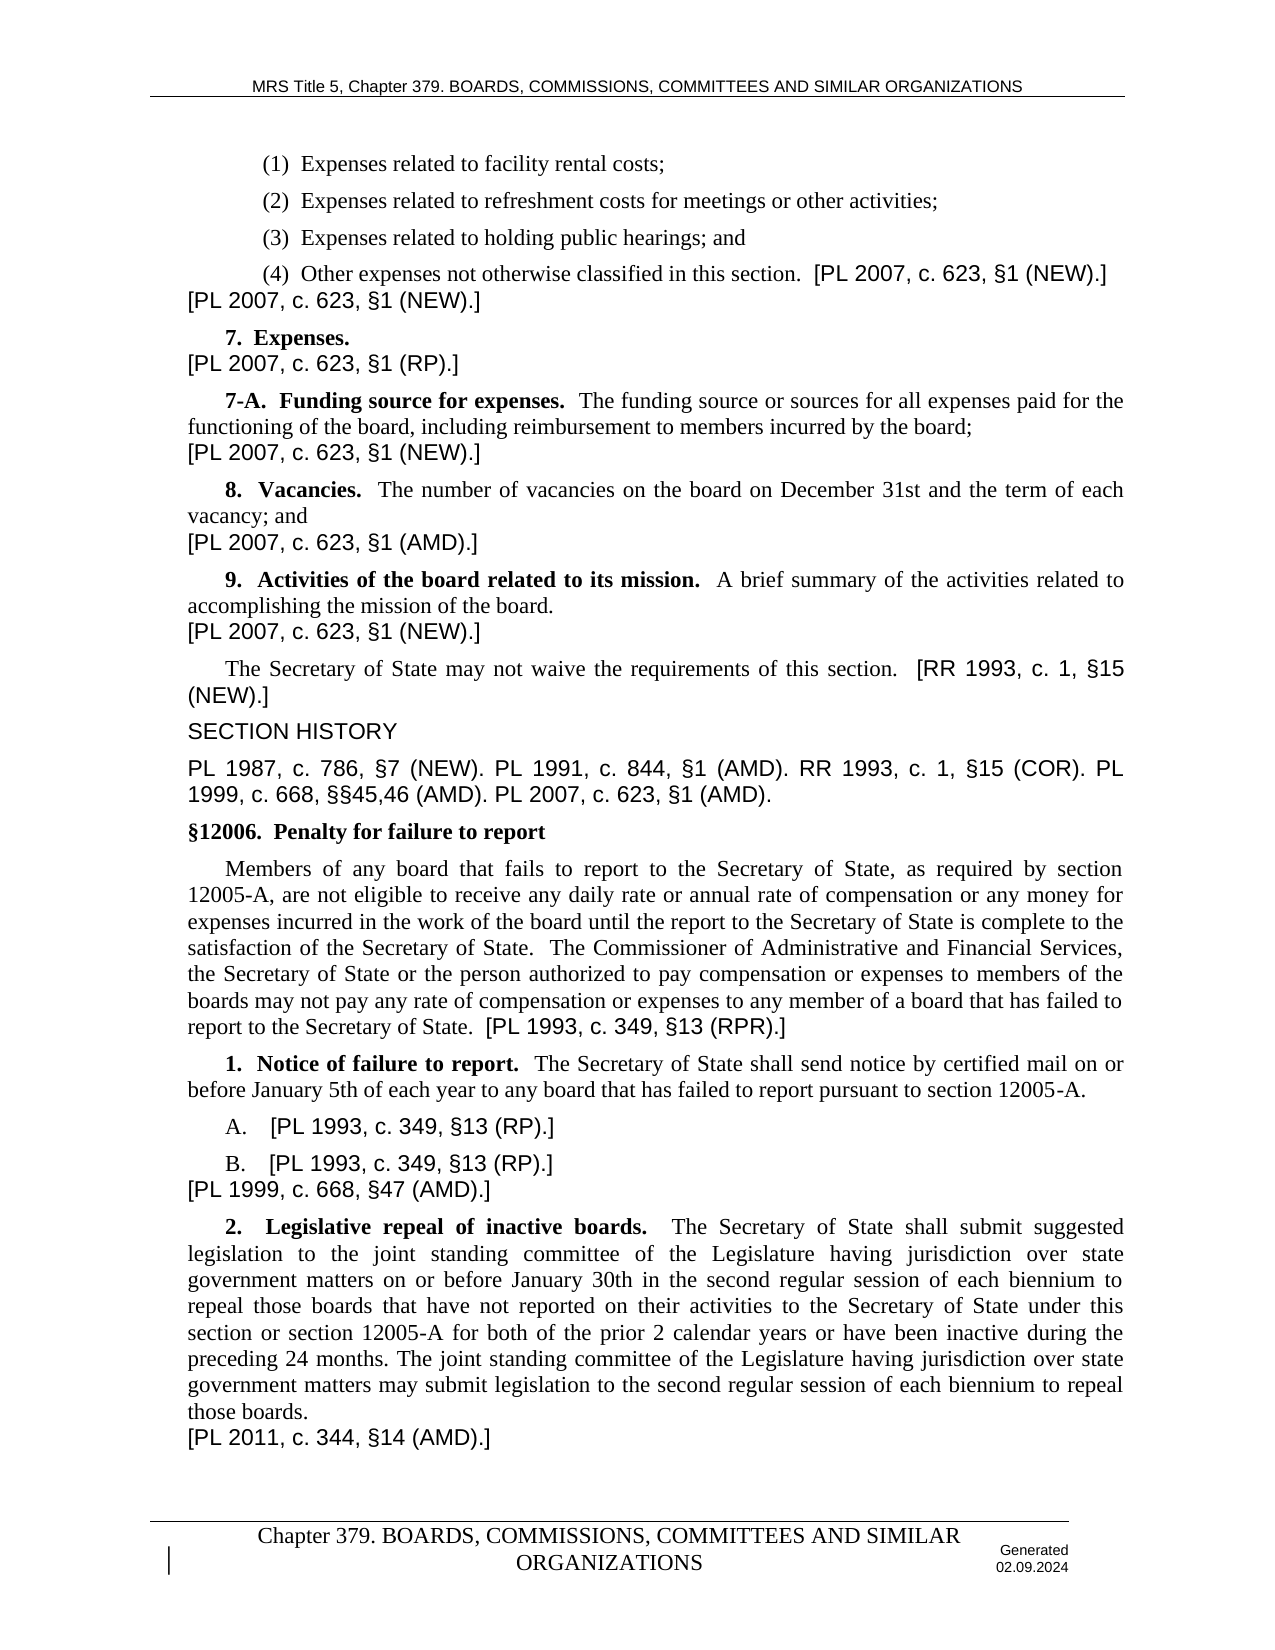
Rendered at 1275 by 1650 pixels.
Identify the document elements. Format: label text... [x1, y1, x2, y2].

text (3) Expenses related to holding public hearings; and [262, 223, 1125, 250]
text B. [PL 1993, c. 349, §13 (RP).] [225, 1150, 1125, 1176]
text 1. Notice of failure to report. The Secretary of State shall send notice by certified mail on or before January 5th of each year to any board that has failed to report pursuant to section 12005‑A. [187, 1050, 1125, 1103]
text [PL 2007, c. 623, §1 (AMD).] [187, 529, 1125, 555]
text [PL 2007, c. 623, §1 (NEW).] [187, 618, 1125, 645]
text (2) Expenses related to refreshment costs for meetings or other activities; [262, 187, 1125, 213]
text SECTION HISTORY [187, 718, 1125, 745]
text (4) Other expenses not otherwise classified in this section. [PL 2007, c. 623, §1 (NEW).] [262, 260, 1125, 287]
text (1) Expenses related to facility rental costs; [262, 150, 1125, 176]
text [PL 2007, c. 623, §1 (RP).] [187, 350, 1125, 376]
text §12006. Penalty for failure to report [187, 818, 1125, 844]
text [PL 2007, c. 623, §1 (NEW).] [187, 287, 1125, 313]
text The Secretary of State may not waive the requirements of this section. [RR 1993, c. 1, §15 (NEW).] [187, 655, 1125, 708]
text PL 1987, c. 786, §7 (NEW). PL 1991, c. 844, §1 (AMD). RR 1993, c. 1, §15 (COR). PL 1999, c. 668, §§45,46 (AMD). PL 2007, c. 623, §1 (AMD). [187, 755, 1125, 808]
text [PL 2011, c. 344, §14 (AMD).] [187, 1424, 1125, 1450]
text Members of any board that fails to report to the Secretary of State, as required by section 12005‑A, are not eligible to receive any daily rate or annual rate of compensation or any money for expenses incurred in the work of the board until the report to the Secretary of State is complete to the satisfaction of the Secretary of State. The Commissioner of Administrative and Financial Services, the Secretary of State or the person authorized to pay compensation or expenses to members of the boards may not pay any rate of compensation or expenses to any member of a board that has failed to report to the Secretary of State. [PL 1993, c. 349, §13 (RPR).] [187, 855, 1125, 1039]
text [PL 2007, c. 623, §1 (NEW).] [187, 439, 1125, 466]
text [PL 1999, c. 668, §47 (AMD).] [187, 1176, 1125, 1203]
text 9. Activities of the board related to its mission. A brief summary of the activities related to accomplishing the mission of the board. [187, 566, 1125, 618]
text 7. Expenses. [187, 323, 1125, 350]
text A. [PL 1993, c. 349, §13 (RP).] [225, 1113, 1125, 1139]
text 8. Vacancies. The number of vacancies on the board on December 31st and the term of each vacancy; and [187, 476, 1125, 529]
text 7-A. Funding source for expenses. The funding source or sources for all expenses paid for the functioning of the board, including reimbursement to members incurred by the board; [187, 387, 1125, 439]
text 2. Legislative repeal of inactive boards. The Secretary of State shall submit suggested legislation to the joint standing committee of the Legislature having jurisdiction over state government matters on or before January 30th in the second regular session of each biennium to repeal those boards that have not reported on their activities to the Secretary of State under this section or section 12005‑A for both of the prior 2 calendar years or have been inactive during the preceding 24 months. The joint standing committee of the Legislature having jurisdiction over state government matters may submit legislation to the second regular session of each biennium to repeal those boards. [187, 1213, 1125, 1424]
